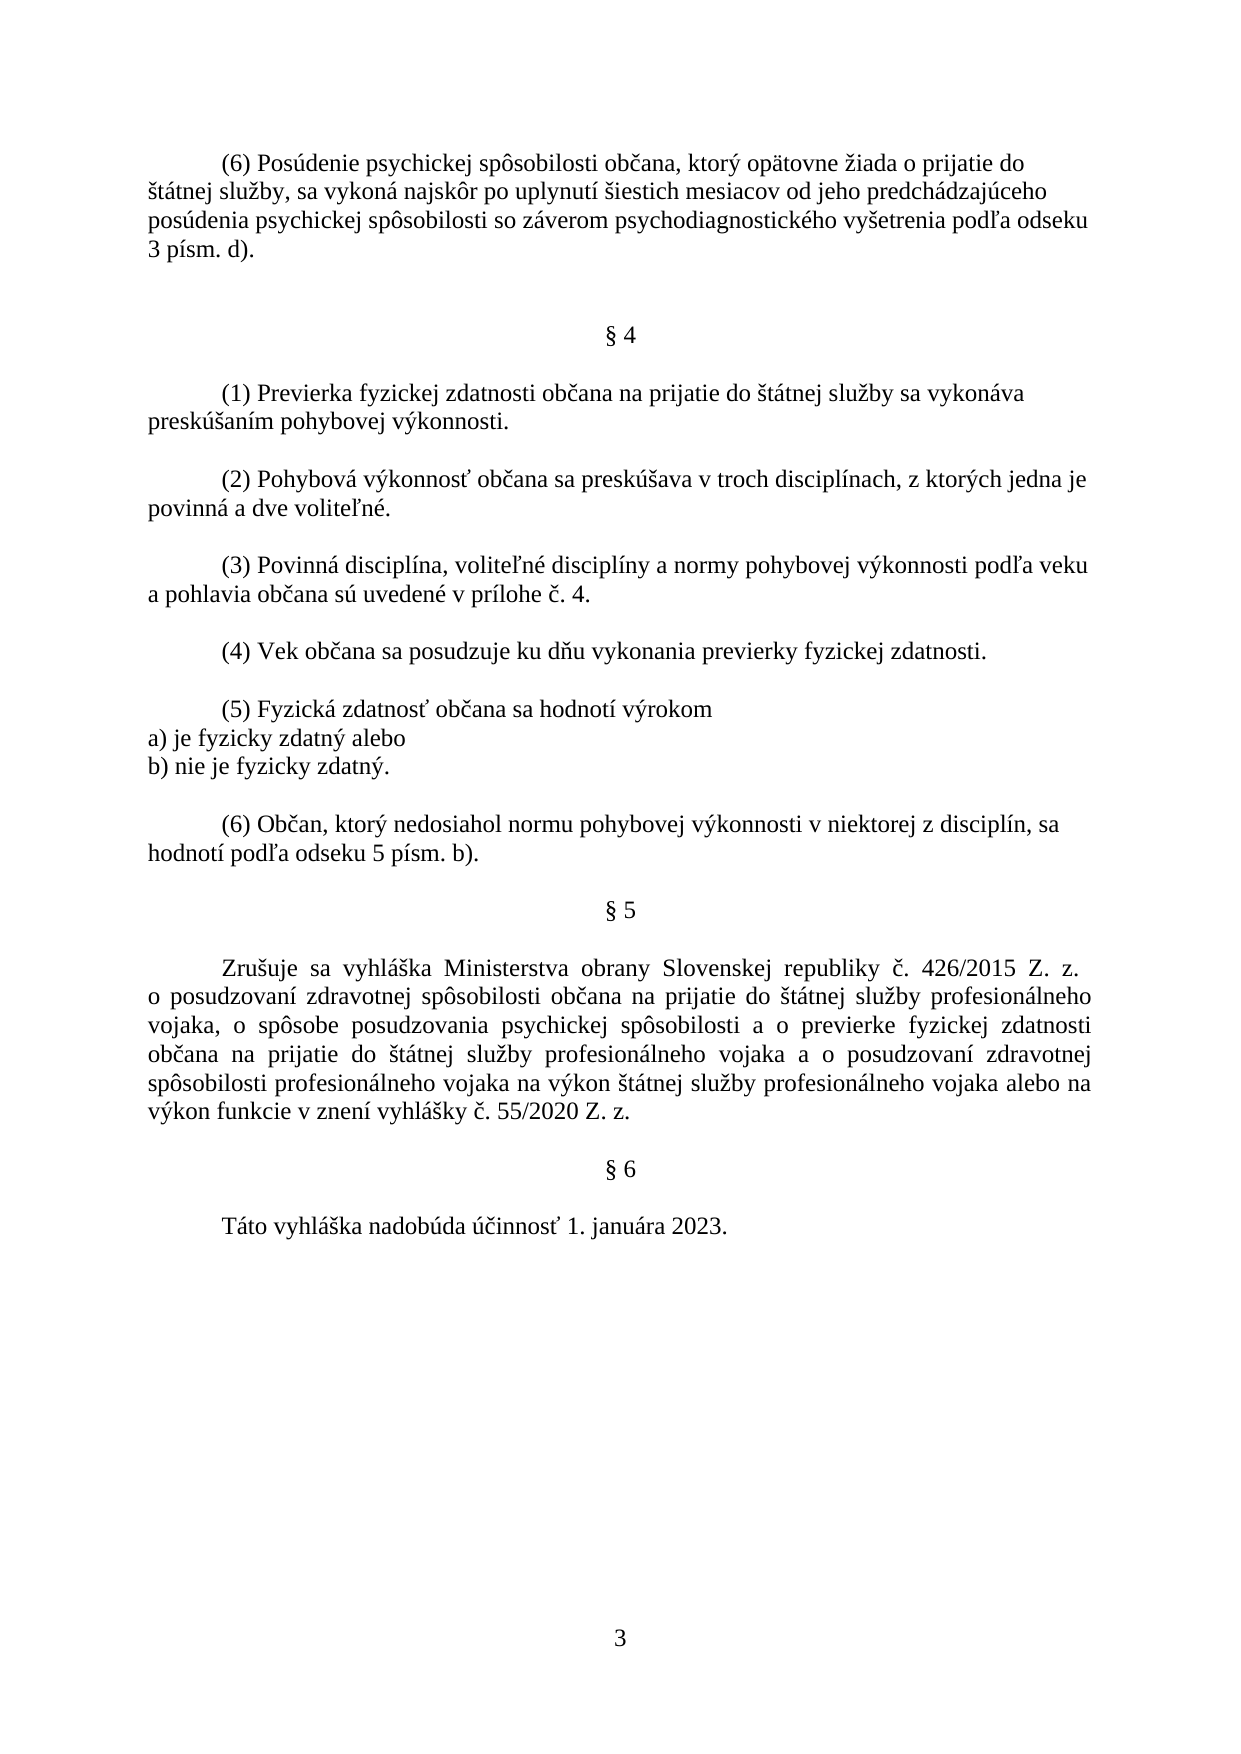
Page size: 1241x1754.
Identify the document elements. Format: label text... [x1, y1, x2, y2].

text § 4 [148, 320, 1093, 349]
text (5) Fyzická zdatnosť občana sa hodnotí výrokom [148, 694, 1093, 723]
text (1) Previerka fyzickej zdatnosti občana na prijatie do štátnej služby sa vykonáva preskúšaním pohybovej výkonnosti. [148, 378, 1093, 435]
text § 5 [148, 895, 1093, 924]
text (3) Povinná disciplína, voliteľné disciplíny a normy pohybovej výkonnosti podľa veku a pohlavia občana sú uvedené v prílohe č. 4. [148, 550, 1093, 608]
text Táto vyhláška nadobúda účinnosť 1. januára 2023. [148, 1211, 1093, 1240]
text § 6 [148, 1154, 1093, 1183]
text (4) Vek občana sa posudzuje ku dňu vykonania previerky fyzickej zdatnosti. [148, 636, 1093, 665]
text (6) Občan, ktorý nedosiahol normu pohybovej výkonnosti v niektorej z disciplín, sa hodnotí podľa odseku 5 písm. b). [148, 809, 1093, 866]
text (2) Pohybová výkonnosť občana sa preskúšava v troch disciplínach, z ktorých jedna je povinná a dve voliteľné. [148, 464, 1093, 521]
text b) nie je fyzicky zdatný. [148, 751, 1093, 780]
text (6) Posúdenie psychickej spôsobilosti občana, ktorý opätovne žiada o prijatie do štátnej služby, sa vykoná najskôr po uplynutí šiestich mesiacov od jeho predchádzajúceho posúdenia psychickej spôsobilosti so záverom psychodiagnostického vyšetrenia podľa odseku 3 písm. d). [148, 148, 1093, 263]
text Zrušuje sa vyhláška Ministerstva obrany Slovenskej republiky č. 426/2015 Z. z. o posudzovaní zdravotnej spôsobilosti občana na prijatie do štátnej služby profesionálneho vojaka, o spôsobe posudzovania psychickej spôsobilosti a o previerke fyzickej zdatnosti občana na prijatie do štátnej služby profesionálneho vojaka a o posudzovaní zdravotnej spôsobilosti profesionálneho vojaka na výkon štátnej služby profesionálneho vojaka alebo na výkon funkcie v znení vyhlášky č. 55/2020 Z. z. [148, 953, 1093, 1125]
text a) je fyzicky zdatný alebo [148, 723, 1093, 751]
